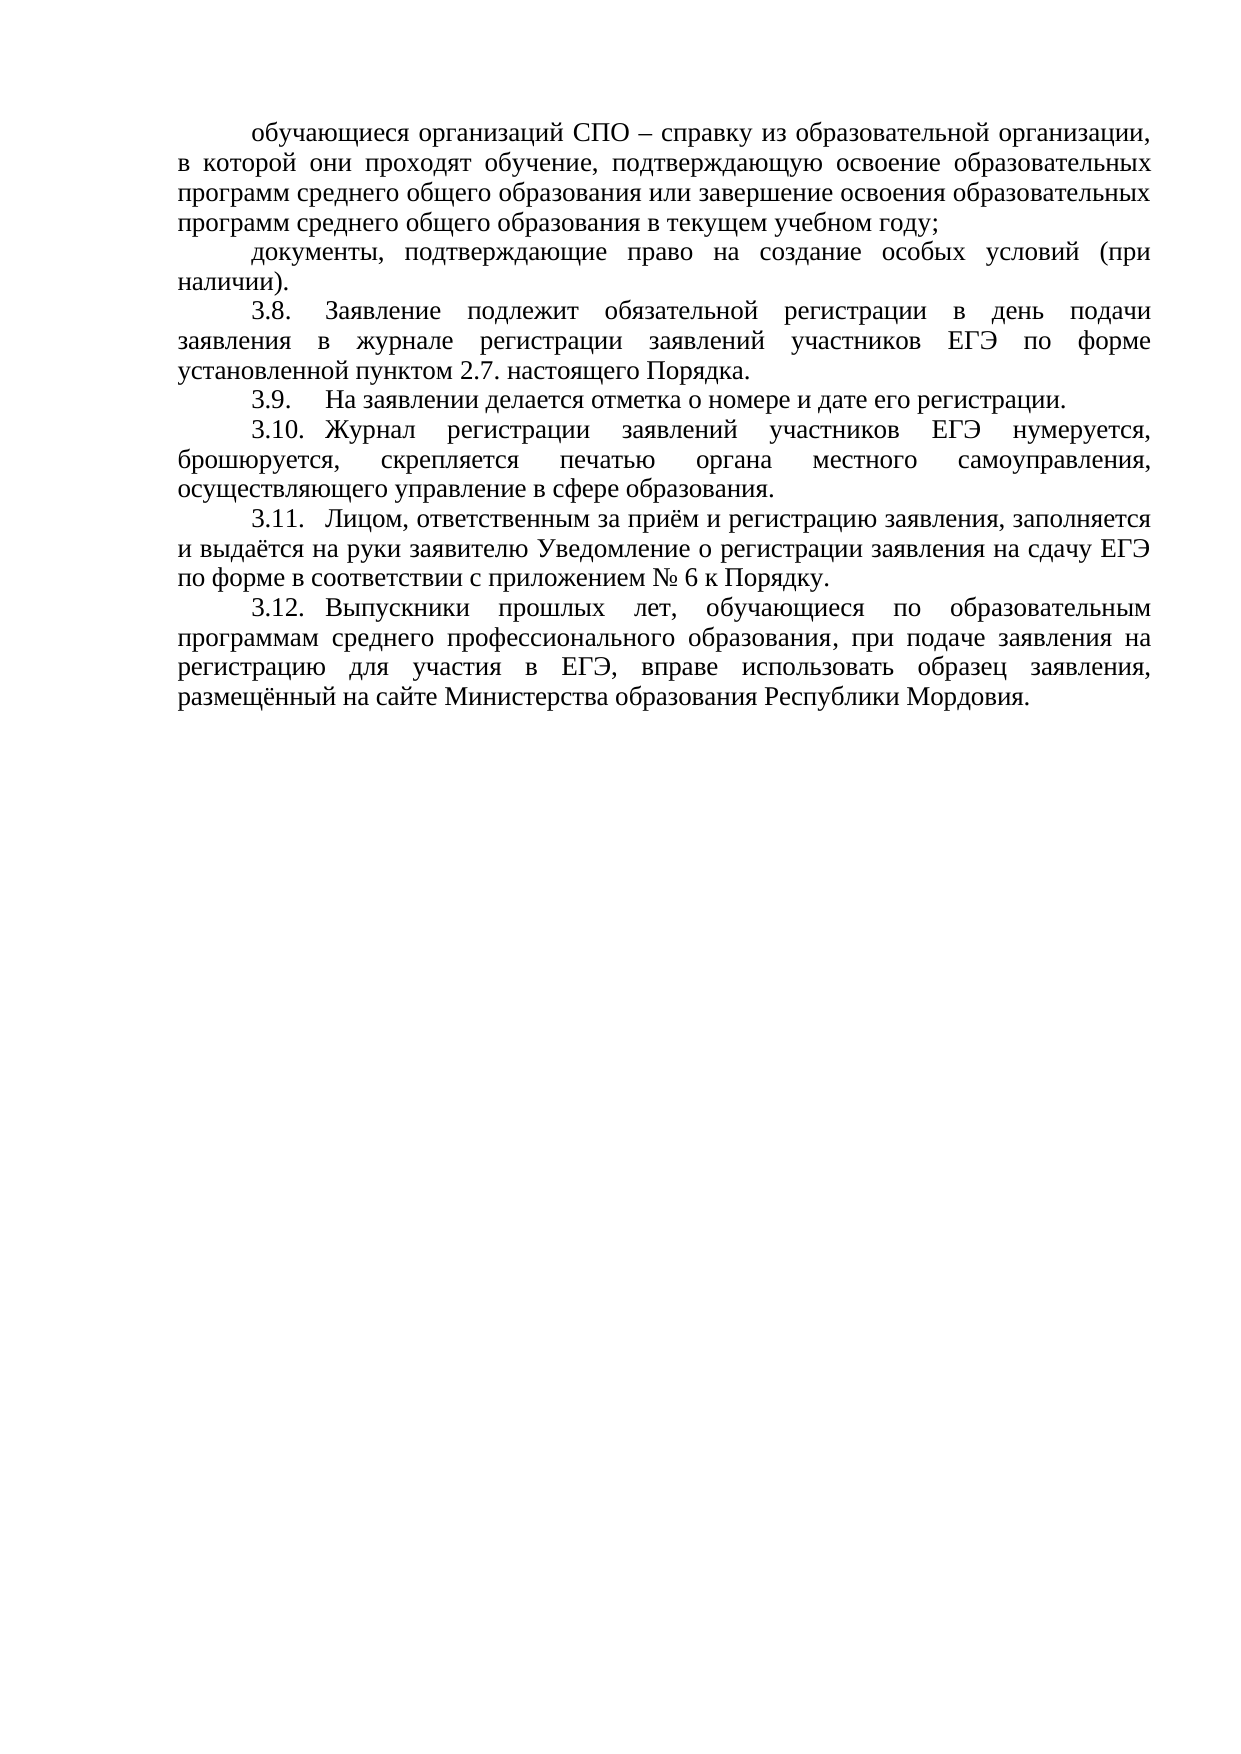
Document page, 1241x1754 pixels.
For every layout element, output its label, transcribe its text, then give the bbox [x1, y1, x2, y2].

text 3.8. Заявление подлежит обязательной регистрации в день подачи заявления в журнале регистрации заявлений участников ЕГЭ по форме установленной пунктом 2.7. настоящего Порядка. [177, 296, 1152, 385]
text 3.12. Выпускники прошлых лет, обучающиеся по образовательным программам среднего профессионального образования, при подаче заявления на регистрацию для участия в ЕГЭ, вправе использовать образец заявления, размещённый на сайте Министерства образования Республики Мордовия. [177, 592, 1152, 711]
text 3.9. На заявлении делается отметка о номере и дате его регистрации. [177, 385, 1152, 414]
text обучающиеся организаций СПО – справку из образовательной организации, в которой они проходят обучение, подтверждающую освоение образовательных программ среднего общего образования или завершение освоения образовательных программ среднего общего образования в текущем учебном году; [177, 118, 1152, 237]
text 3.10. Журнал регистрации заявлений участников ЕГЭ нумеруется, брошюруется, скрепляется печатью органа местного самоуправления, осуществляющего управление в сфере образования. [177, 414, 1152, 503]
text 3.11. Лицом, ответственным за приём и регистрацию заявления, заполняется и выдаётся на руки заявителю Уведомление о регистрации заявления на сдачу ЕГЭ по форме в соответствии с приложением № 6 к Порядку. [177, 503, 1152, 592]
text документы, подтверждающие право на создание особых условий (при наличии). [177, 237, 1152, 296]
